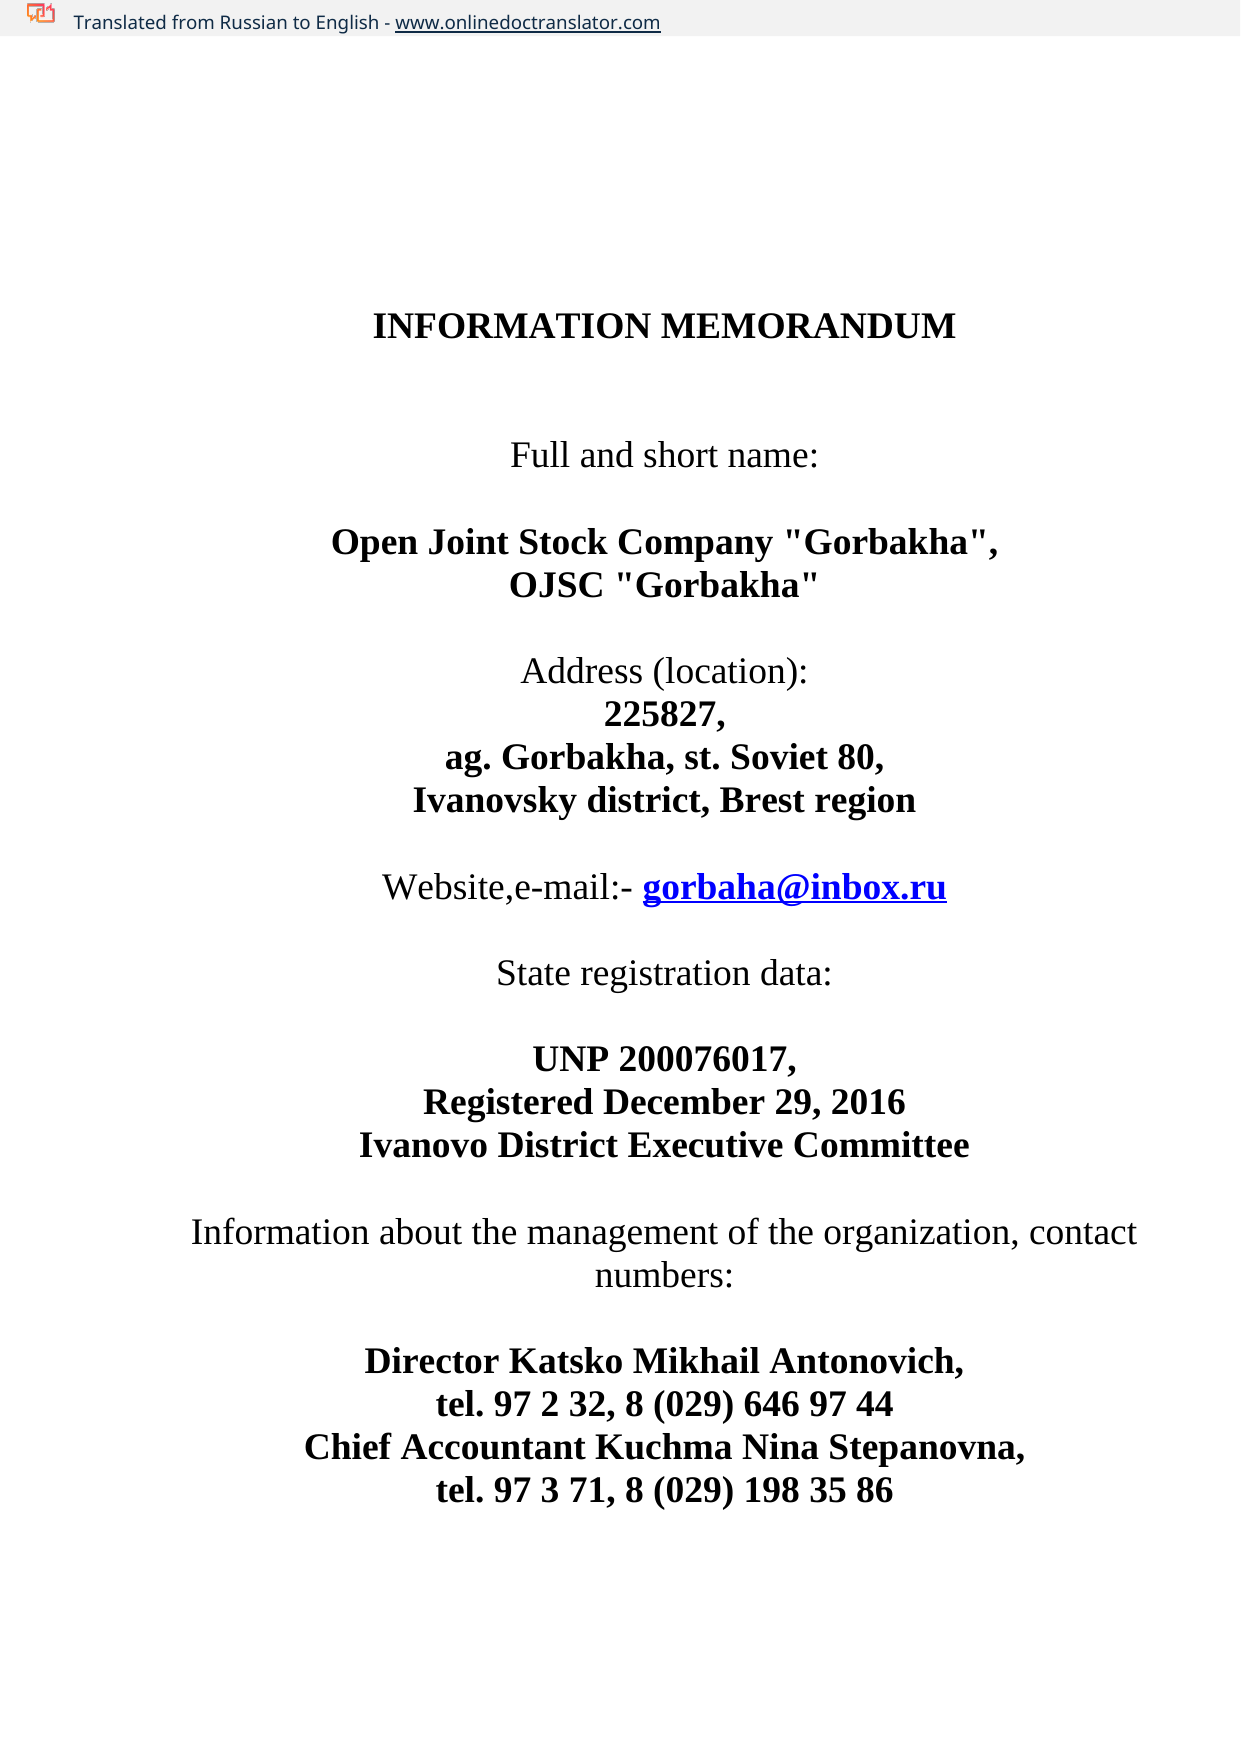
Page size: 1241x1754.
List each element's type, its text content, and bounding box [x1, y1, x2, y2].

text Information about the management of the organization, contact numbers: [177, 1209, 1152, 1295]
text Ivanovo District Executive Committee [177, 1123, 1152, 1166]
text 225827, [177, 692, 1152, 735]
text ag. Gorbakha, st. Soviet 80, [177, 735, 1152, 778]
text Ivanovsky district, Brest region [177, 778, 1152, 821]
picture [15, 0, 67, 30]
text OJSC "Gorbakha" [177, 562, 1152, 605]
text tel. 97 3 71, 8 (029) 198 35 86 [177, 1468, 1152, 1511]
text tel. 97 2 32, 8 (029) 646 97 44 [177, 1382, 1152, 1425]
text Address (location): [177, 648, 1152, 692]
text State registration data: [177, 950, 1152, 993]
text Registered December 29, 2016 [177, 1080, 1152, 1123]
text Chief Accountant Kuchma Nina Stepanovna, [177, 1425, 1152, 1468]
text UNP 200076017, [177, 1037, 1152, 1080]
text Full and short name: [177, 433, 1152, 476]
text INFORMATION MEMORANDUM [177, 303, 1152, 347]
text Director Katsko Mikhail Antonovich, [177, 1338, 1152, 1382]
text Open Joint Stock Company "Gorbakha", [177, 519, 1152, 562]
text Website,e-mail:- gorbaha@inbox.ru [177, 864, 1152, 907]
